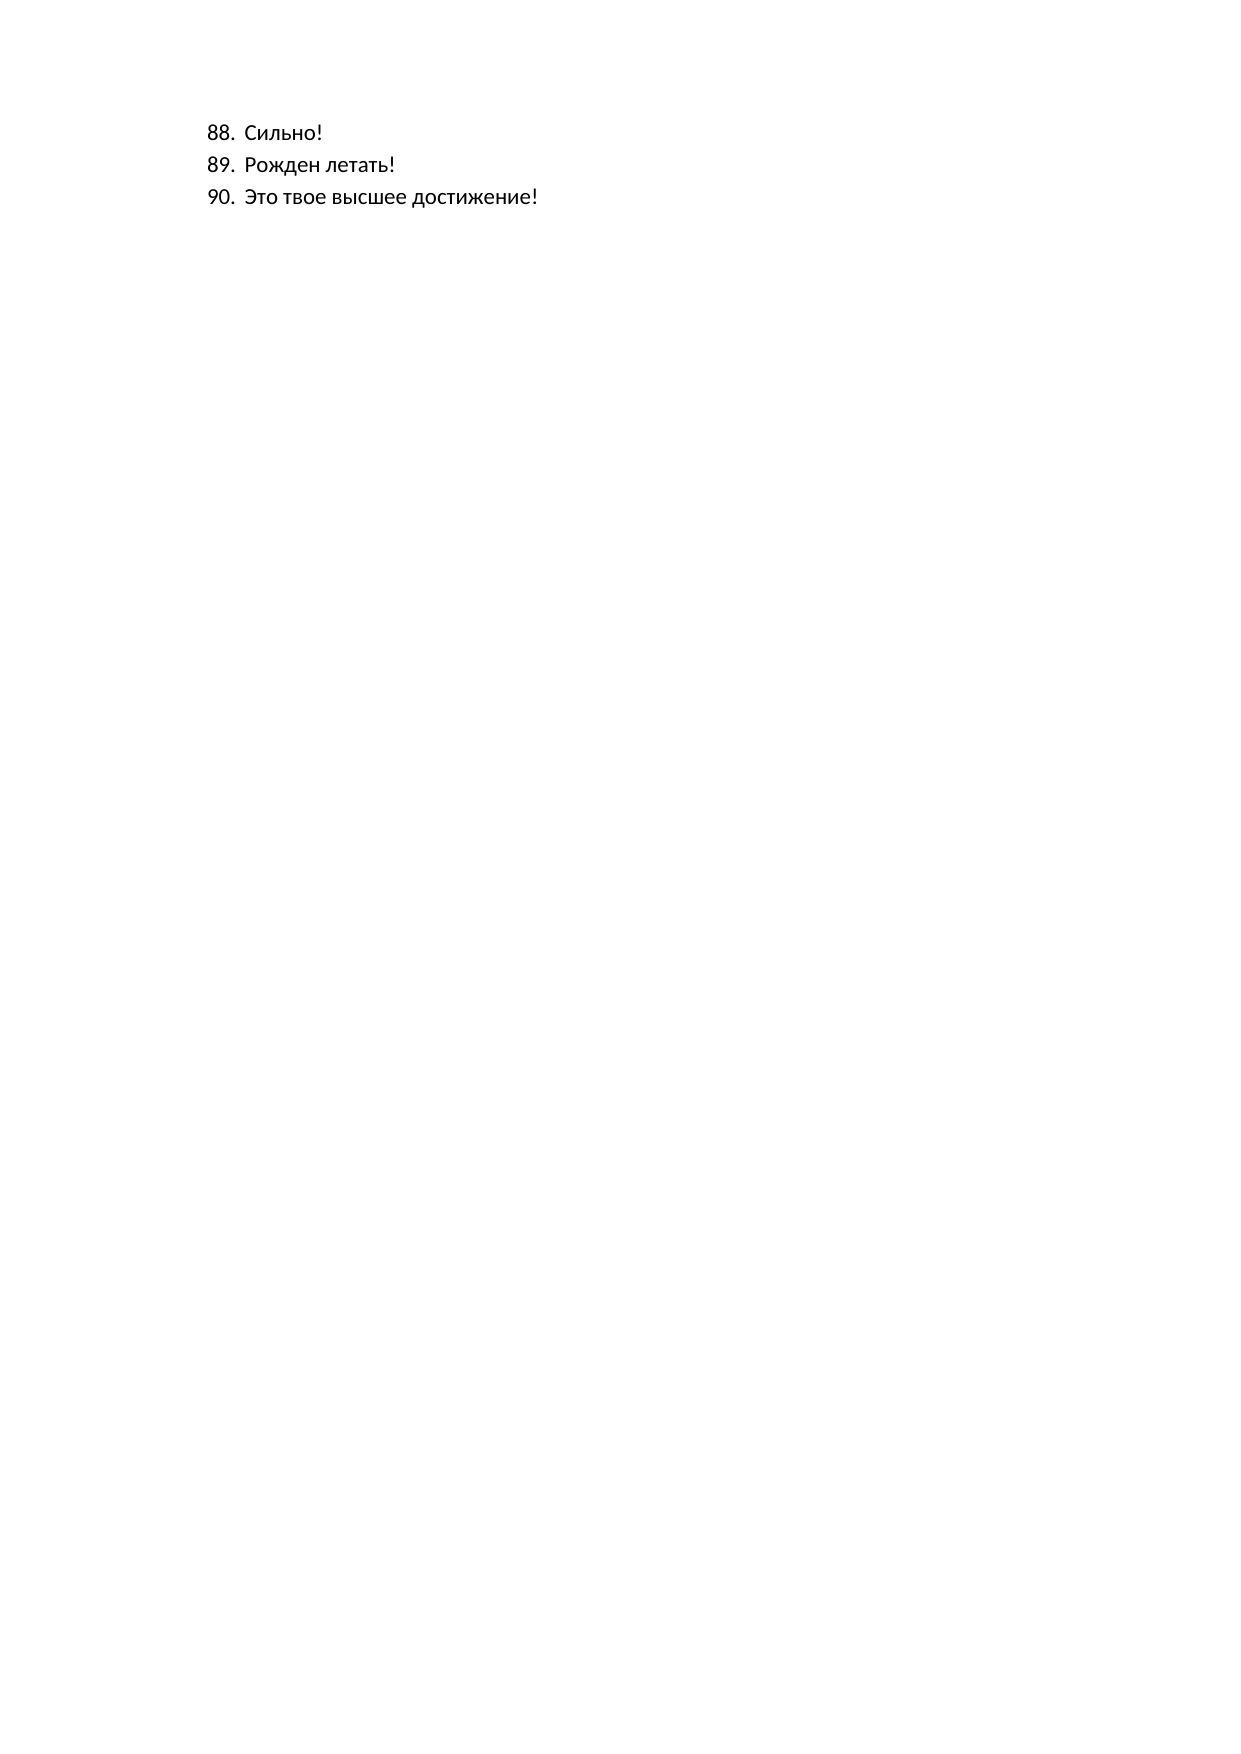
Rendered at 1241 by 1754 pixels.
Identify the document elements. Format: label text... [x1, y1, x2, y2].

list Сильно! [207, 118, 1122, 146]
list Рожден летать! [207, 150, 1122, 178]
list Это твое высшее достижение! [207, 182, 1122, 211]
